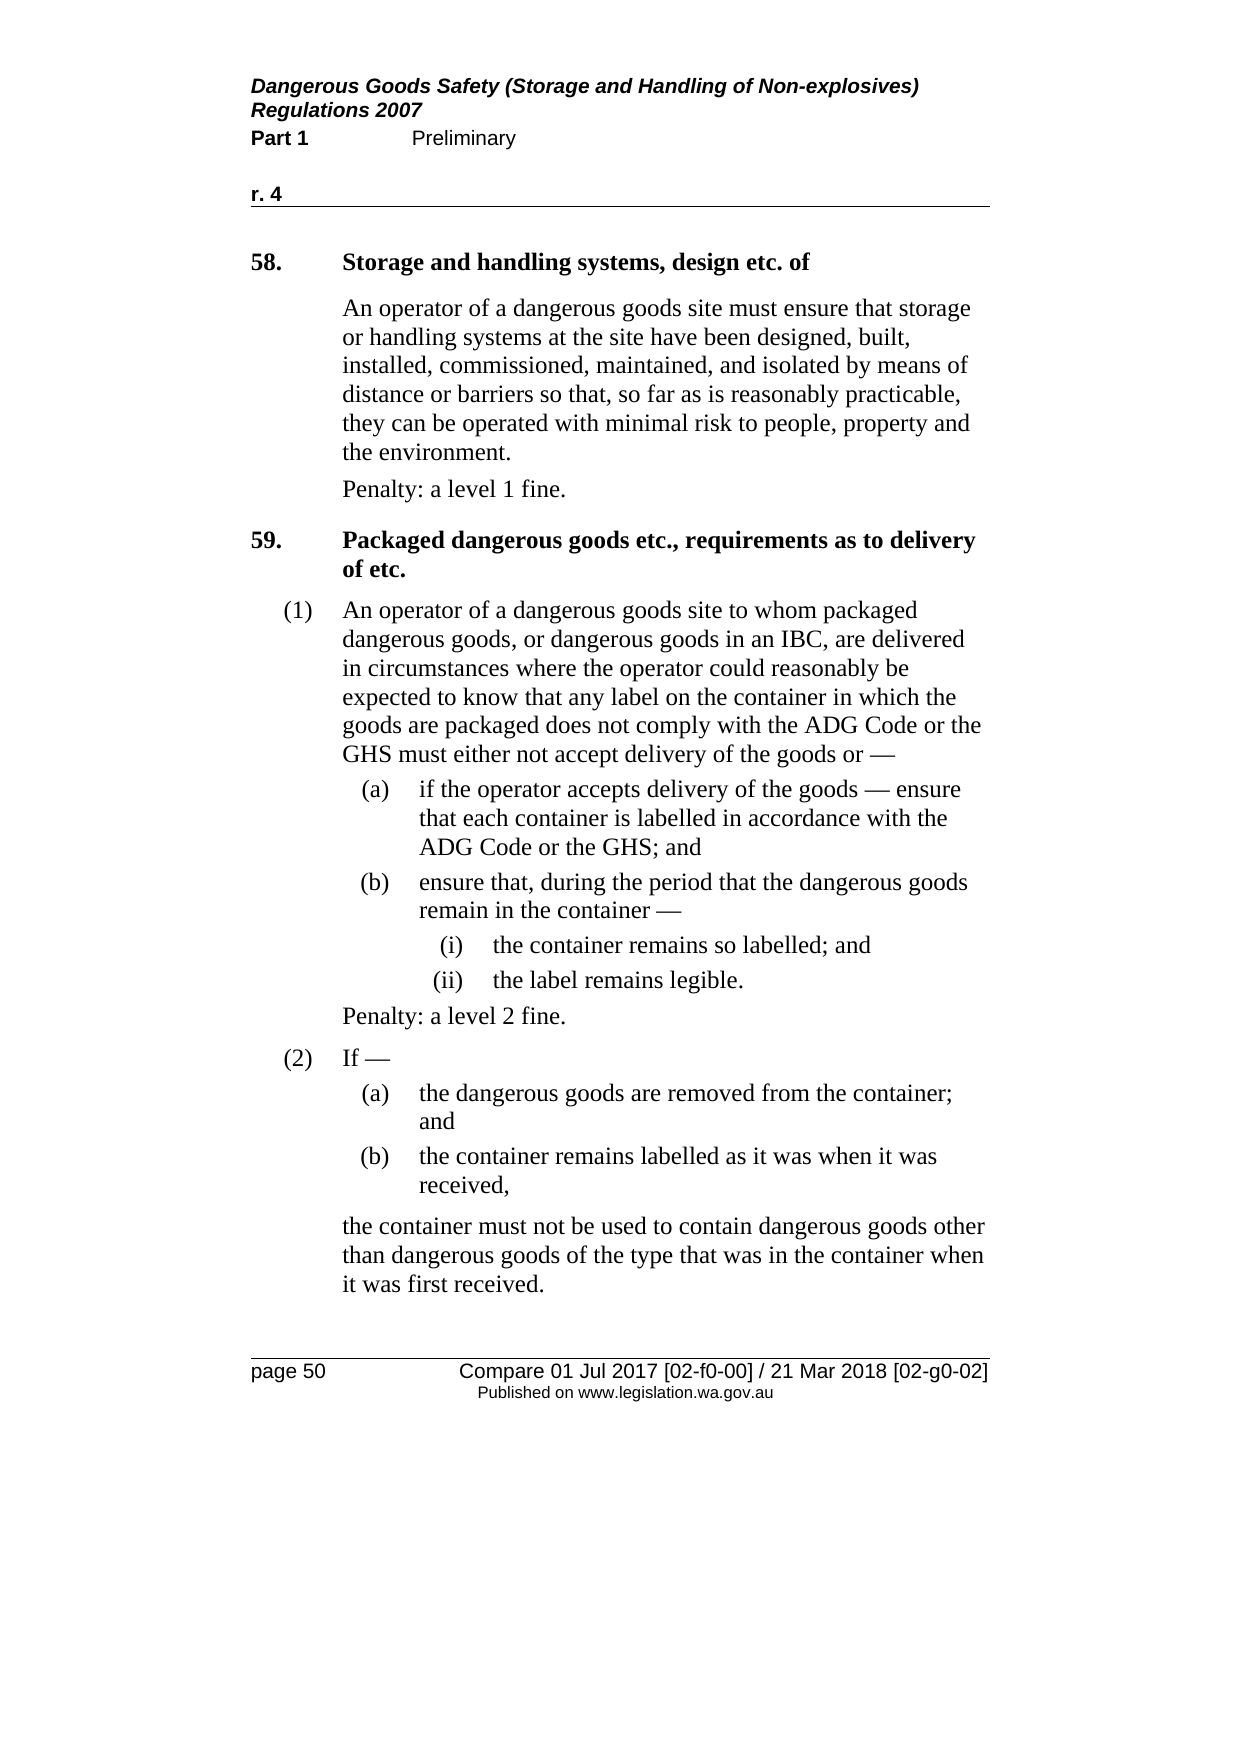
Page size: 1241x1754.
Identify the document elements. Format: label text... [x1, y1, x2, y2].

text (a) if the operator accepts delivery of the goods — ensure that each container is labelled in accordance with the ADG Code or the GHS; and [251, 774, 990, 860]
subtitle 59. Packaged dangerous goods etc., requirements as to delivery of etc. [251, 525, 990, 583]
text (i) the container remains so labelled; and [251, 930, 990, 959]
text An operator of a dangerous goods site must ensure that storage or handling systems at the site have been designed, built, installed, commissioned, maintained, and isolated by means of distance or barriers so that, so far as is reasonably practicable, they can be operated with minimal risk to people, property and the environment. [251, 293, 990, 465]
text Penalty: a level 1 fine. [251, 474, 990, 502]
subtitle 58. Storage and handling systems, design etc. of [251, 247, 990, 276]
text (2) If — [251, 1043, 990, 1071]
text (b) ensure that, during the period that the dangerous goods remain in the container — [251, 867, 990, 924]
text (1) An operator of a dangerous goods site to whom packaged dangerous goods, or dangerous goods in an IBC, are delivered in circumstances where the operator could reasonably be expected to know that any label on the container in which the goods are packaged does not comply with the ADG Code or the GHS must either not accept delivery of the goods or — [251, 595, 990, 768]
text (b) the container remains labelled as it was when it was received, [251, 1141, 990, 1199]
text (a) the dangerous goods are removed from the container; and [251, 1078, 990, 1135]
text the container must not be used to contain dangerous goods other than dangerous goods of the type that was in the container when it was first received. [251, 1211, 990, 1298]
text Penalty: a level 2 fine. [251, 1001, 990, 1030]
text (ii) the label remains legible. [251, 965, 990, 994]
